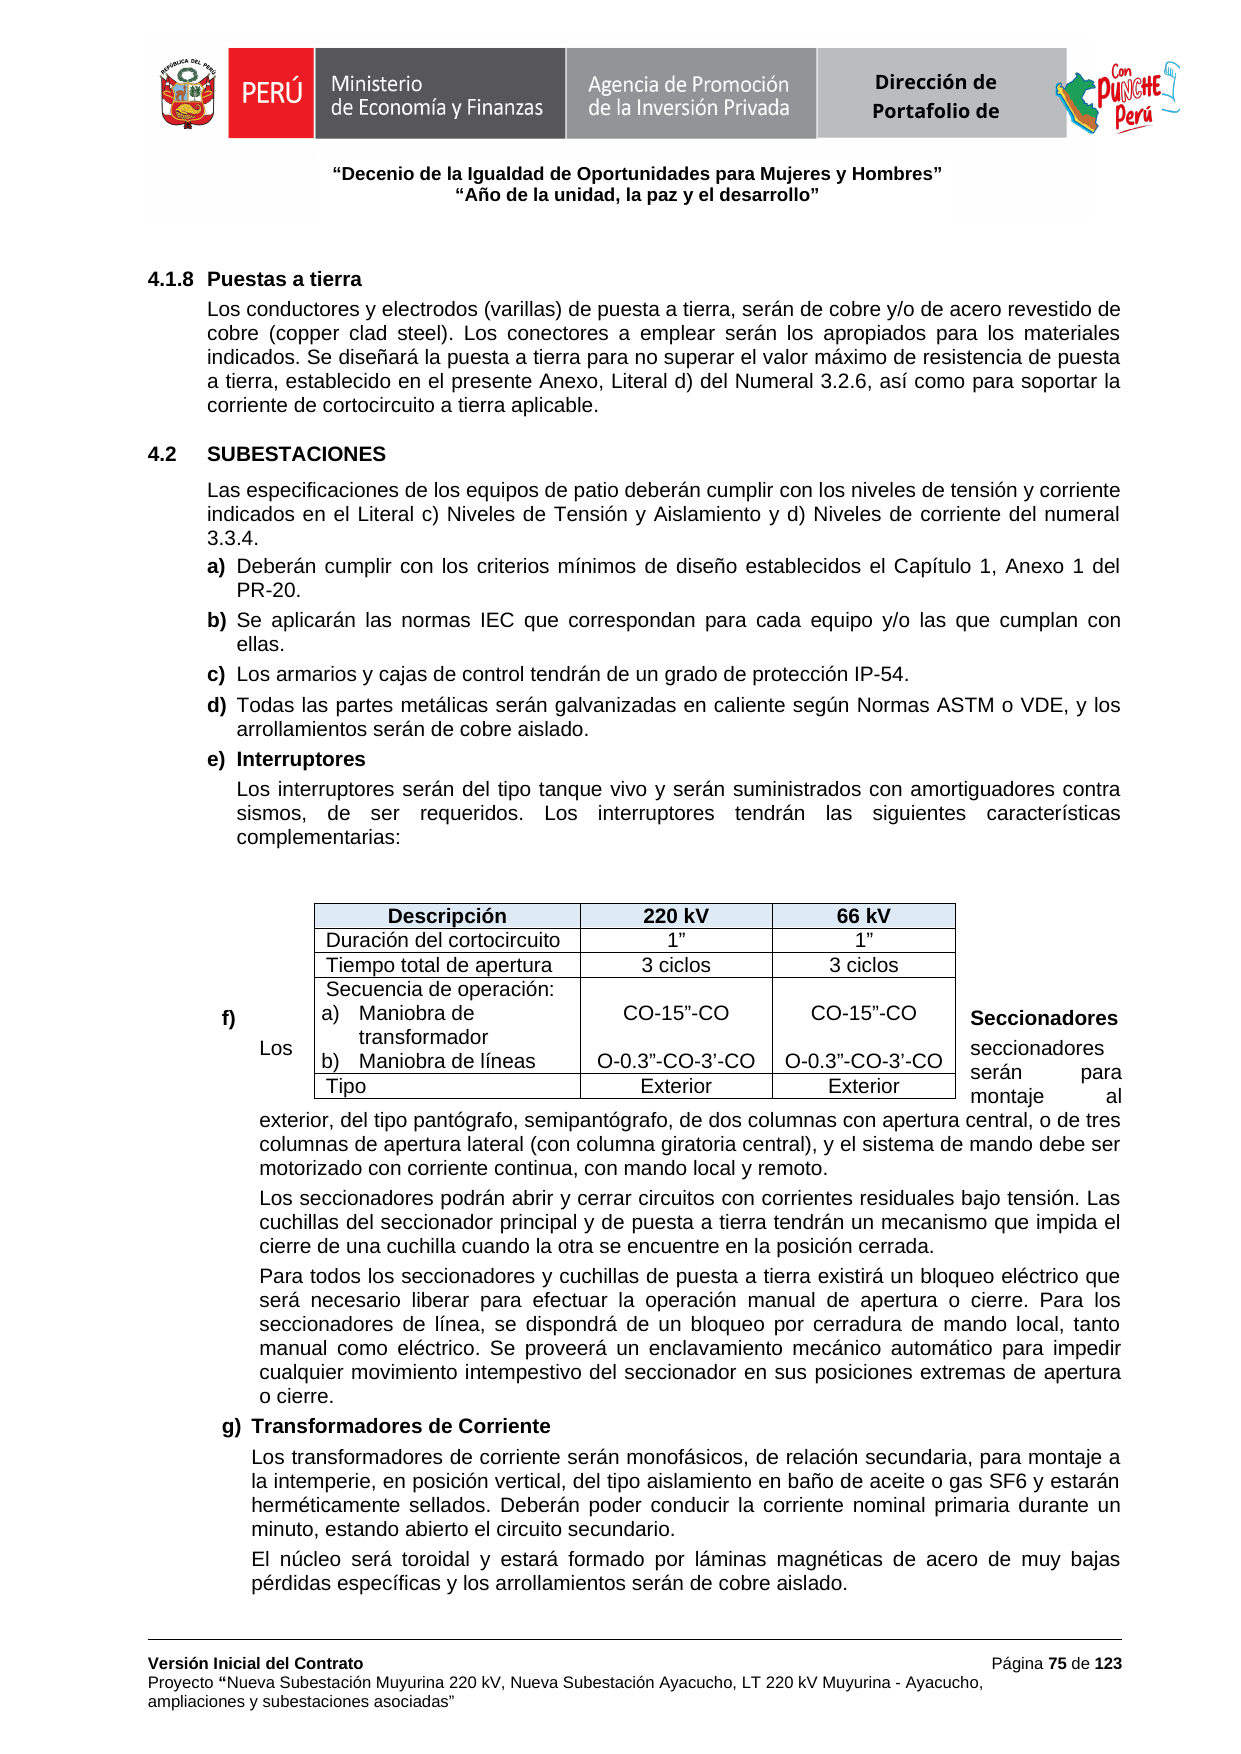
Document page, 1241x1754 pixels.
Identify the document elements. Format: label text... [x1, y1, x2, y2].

text El núcleo será toroidal y estará formado por láminas magnéticas de acero de muy bajas pérdidas específicas y los arrollamientos serán de cobre aislado. [251, 1547, 1122, 1594]
table_cell Secuencia de operación: Maniobra de transformador Maniobra de líneas [315, 978, 580, 1073]
table_cell Tiempo total de apertura [315, 953, 580, 977]
table_cell 3 ciclos [773, 953, 955, 977]
list Los armarios y cajas de control tendrán de un grado de protección IP-54. [207, 662, 1122, 686]
list Transformadores de Corriente [222, 1414, 1122, 1438]
list Se aplicarán las normas IEC que correspondan para cada equipo y/o las que cumplan con ellas. [207, 608, 1122, 656]
text Para todos los seccionadores y cuchillas de puesta a tierra existirá un bloqueo eléctrico que será necesario liberar para efectuar la operación manual de apertura o cierre. Para los seccionadores de línea, se dispondrá de un bloqueo por cerradura de mando local, tanto manual como eléctrico. Se proveerá un enclavamiento mecánico automático para impedir cualquier movimiento intempestivo del seccionador en sus posiciones extremas de apertura o cierre. [259, 1264, 1122, 1408]
table_cell Exterior [581, 1074, 772, 1097]
list Todas las partes metálicas serán galvanizadas en caliente según Normas ASTM o VDE, y los arrollamientos serán de cobre aislado. [207, 692, 1122, 740]
table_cell Exterior [773, 1074, 955, 1097]
text Los seccionadores serán para montaje al exterior, del tipo pantógrafo, semipantógrafo, de dos columnas con apertura central, o de tres columnas de apertura lateral (con columna giratoria central), y el sistema de mando debe ser motorizado con corriente continua, con mando local y remoto. [259, 1036, 1122, 1180]
table_header 66 kV [773, 904, 955, 927]
table_cell 1” [581, 929, 772, 952]
table_cell Tipo [315, 1074, 580, 1097]
text Los seccionadores podrán abrir y cerrar circuitos con corrientes residuales bajo tensión. Las cuchillas del seccionador principal y de puesta a tierra tendrán un mecanismo que impida el cierre de una cuchilla cuando la otra se encuentre en la posición cerrada. [259, 1186, 1122, 1258]
text Los transformadores de corriente serán monofásicos, de relación secundaria, para montaje a la intemperie, en posición vertical, del tipo aislamiento en baño de aceite o gas SF6 y estarán herméticamente sellados. Deberán poder conducir la corriente nominal primaria durante un minuto, estando abierto el circuito secundario. [251, 1444, 1122, 1540]
text 4.2 SUBESTACIONES [148, 441, 1122, 465]
table_header Descripción [315, 904, 580, 927]
table_cell 1” [773, 929, 955, 952]
text Los interruptores serán del tipo tanque vivo y serán suministrados con amortiguadores contra sismos, de ser requeridos. Los interruptores tendrán las siguientes características complementarias: [236, 777, 1122, 849]
list Deberán cumplir con los criterios mínimos de diseño establecidos el Capítulo 1, Anexo 1 del PR-20. [207, 554, 1122, 602]
table_cell CO-15”-CO O-0.3”-CO-3’-CO [773, 978, 955, 1073]
text Las especificaciones de los equipos de patio deberán cumplir con los niveles de tensión y corriente indicados en el Literal c) Niveles de Tensión y Aislamiento y d) Niveles de corriente del numeral 3.3.4. [207, 478, 1122, 550]
table_cell 3 ciclos [581, 953, 772, 977]
table_header 220 kV [581, 904, 772, 927]
table_cell Duración del cortocircuito [315, 929, 580, 952]
table_cell CO-15”-CO O-0.3”-CO-3’-CO [581, 978, 772, 1073]
text Los conductores y electrodos (varillas) de puesta a tierra, serán de cobre y/o de acero revestido de cobre (copper clad steel). Los conectores a emplear serán los apropiados para los materiales indicados. Se diseñará la puesta a tierra para no superar el valor máximo de resistencia de puesta a tierra, establecido en el presente Anexo, Literal d) del Numeral 3.2.6, así como para soportar la corriente de cortocircuito a tierra aplicable. [207, 297, 1122, 416]
list Interruptores [207, 747, 1122, 771]
list Seccionadores [222, 1006, 314, 1030]
list Seccionadores [956, 1006, 1122, 1030]
text 4.1.8 Puestas a tierra [148, 266, 1122, 290]
picture [147, 37, 1180, 221]
